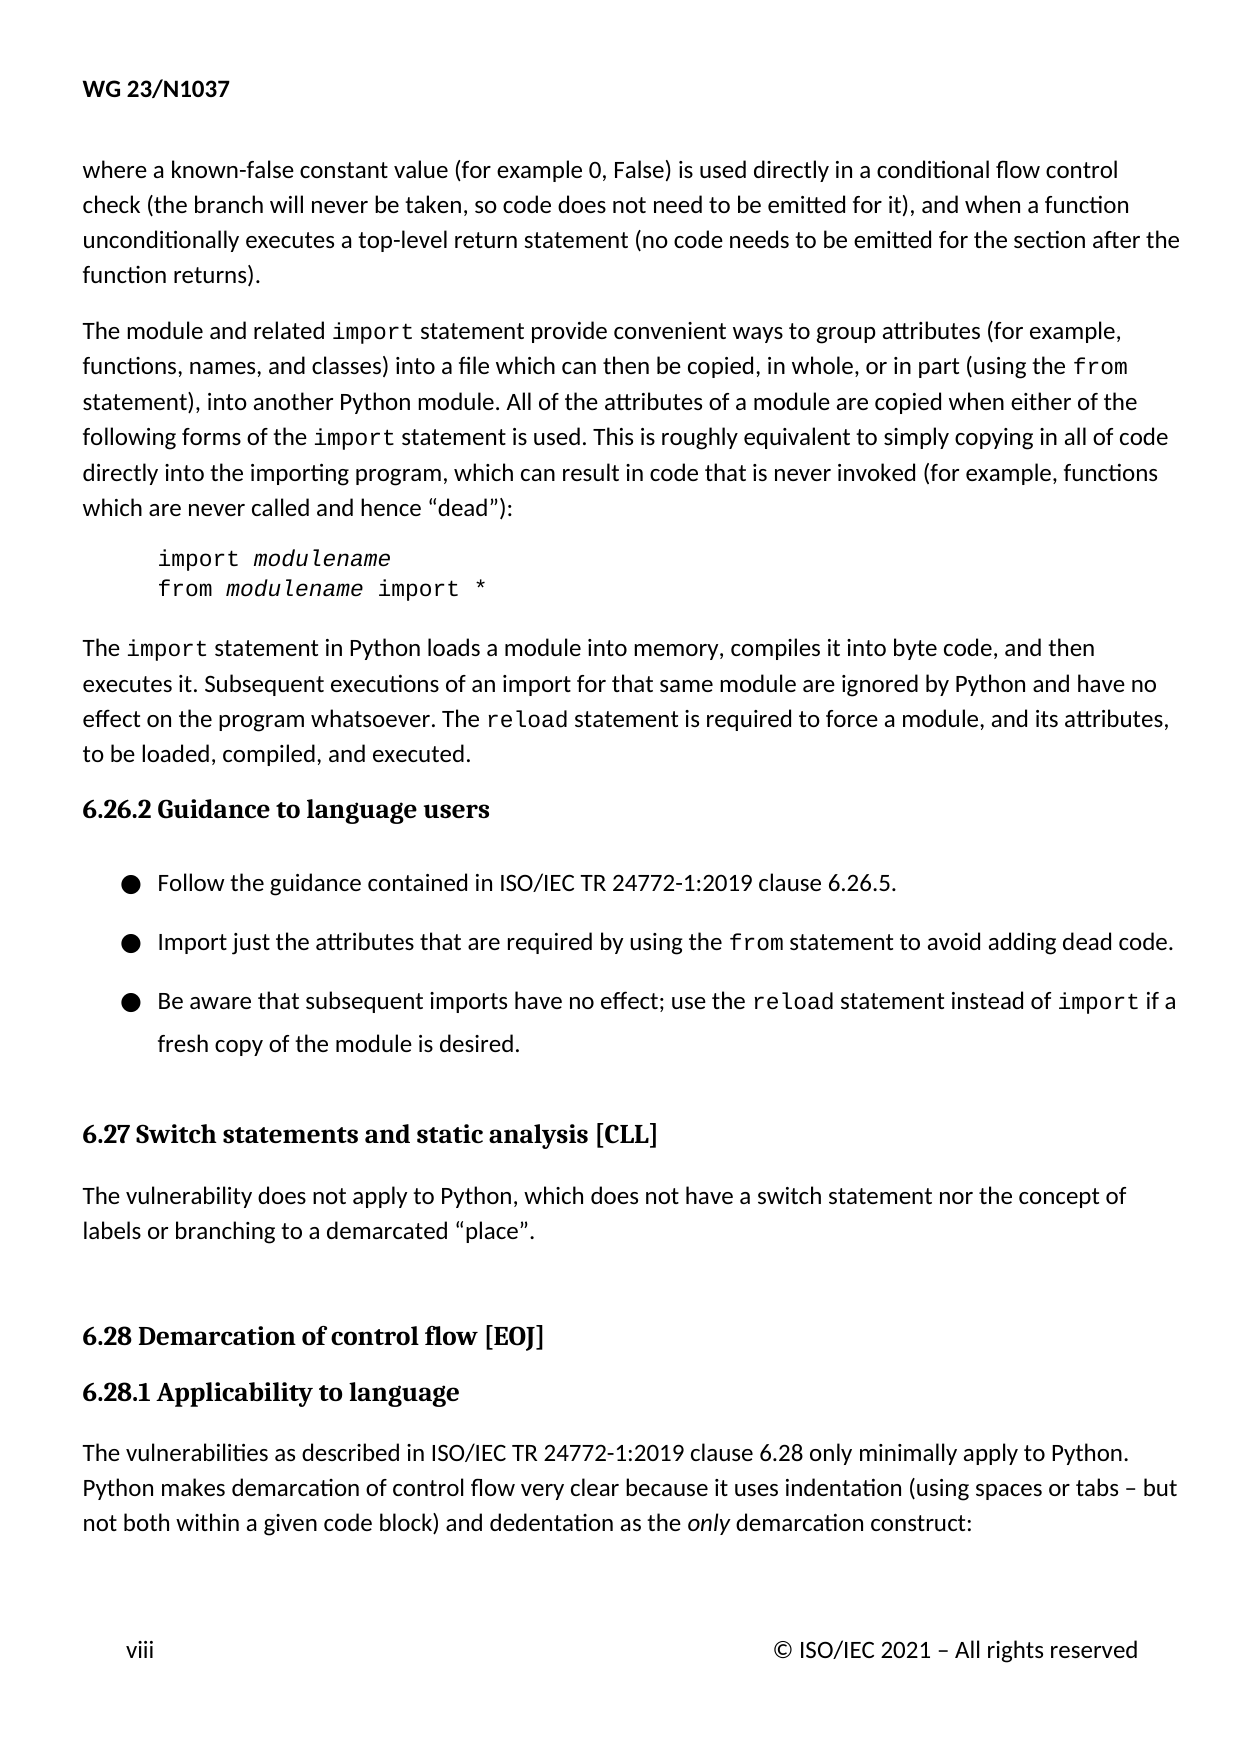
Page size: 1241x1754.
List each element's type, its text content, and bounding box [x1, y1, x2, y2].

subtitle 6.26.2 Guidance to language users [82, 794, 1182, 825]
text The module and related import statement provide convenient ways to group attributes (for example, functions, names, and classes) into a file which can then be copied, in whole, or in part (using the from statement), into another Python module. All of the attributes of a module are copied when either of the following forms of the import statement is used. This is roughly equivalent to simply copying in all of code directly into the importing program, which can result in code that is never invoked (for example, functions which are never called and hence “dead”): [82, 315, 1182, 522]
subtitle 6.28.1 Applicability to language [82, 1377, 1182, 1408]
text The vulnerability does not apply to Python, which does not have a switch statement nor the concept of labels or branching to a demarcated “place”. [82, 1180, 1182, 1246]
list Be aware that subsequent imports have no effect; use the reload statement instead of import if a fresh copy of the module is desired. [120, 972, 1182, 1058]
text The import statement in Python loads a module into memory, compiles it into byte code, and then executes it. Subsequent executions of an import for that same module are ignored by Python and have no effect on the program whatsoever. The reload statement is required to force a module, and its attributes, to be loaded, compiled, and executed. [82, 632, 1182, 769]
subtitle 6.27 Switch statements and static analysis [CLL] [82, 1119, 1182, 1151]
list Follow the guidance contained in ISO/IEC TR 24772-1:2019 clause 6.26.5. [120, 854, 1182, 906]
text The vulnerabilities as described in ISO/IEC TR 24772-1:2019 clause 6.28 only minimally apply to Python. Python makes demarcation of control flow very clear because it uses indentation (using spaces or tabs – but not both within a given code block) and dedentation as the only demarcation construct: [82, 1437, 1182, 1538]
list Import just the attributes that are required by using the from statement to avoid adding dead code. [120, 913, 1182, 964]
subtitle 6.28 Demarcation of control flow [EOJ] [82, 1321, 1182, 1352]
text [82, 154, 1182, 289]
text import modulename [157, 548, 1182, 573]
text from modulename import * [157, 577, 1182, 603]
